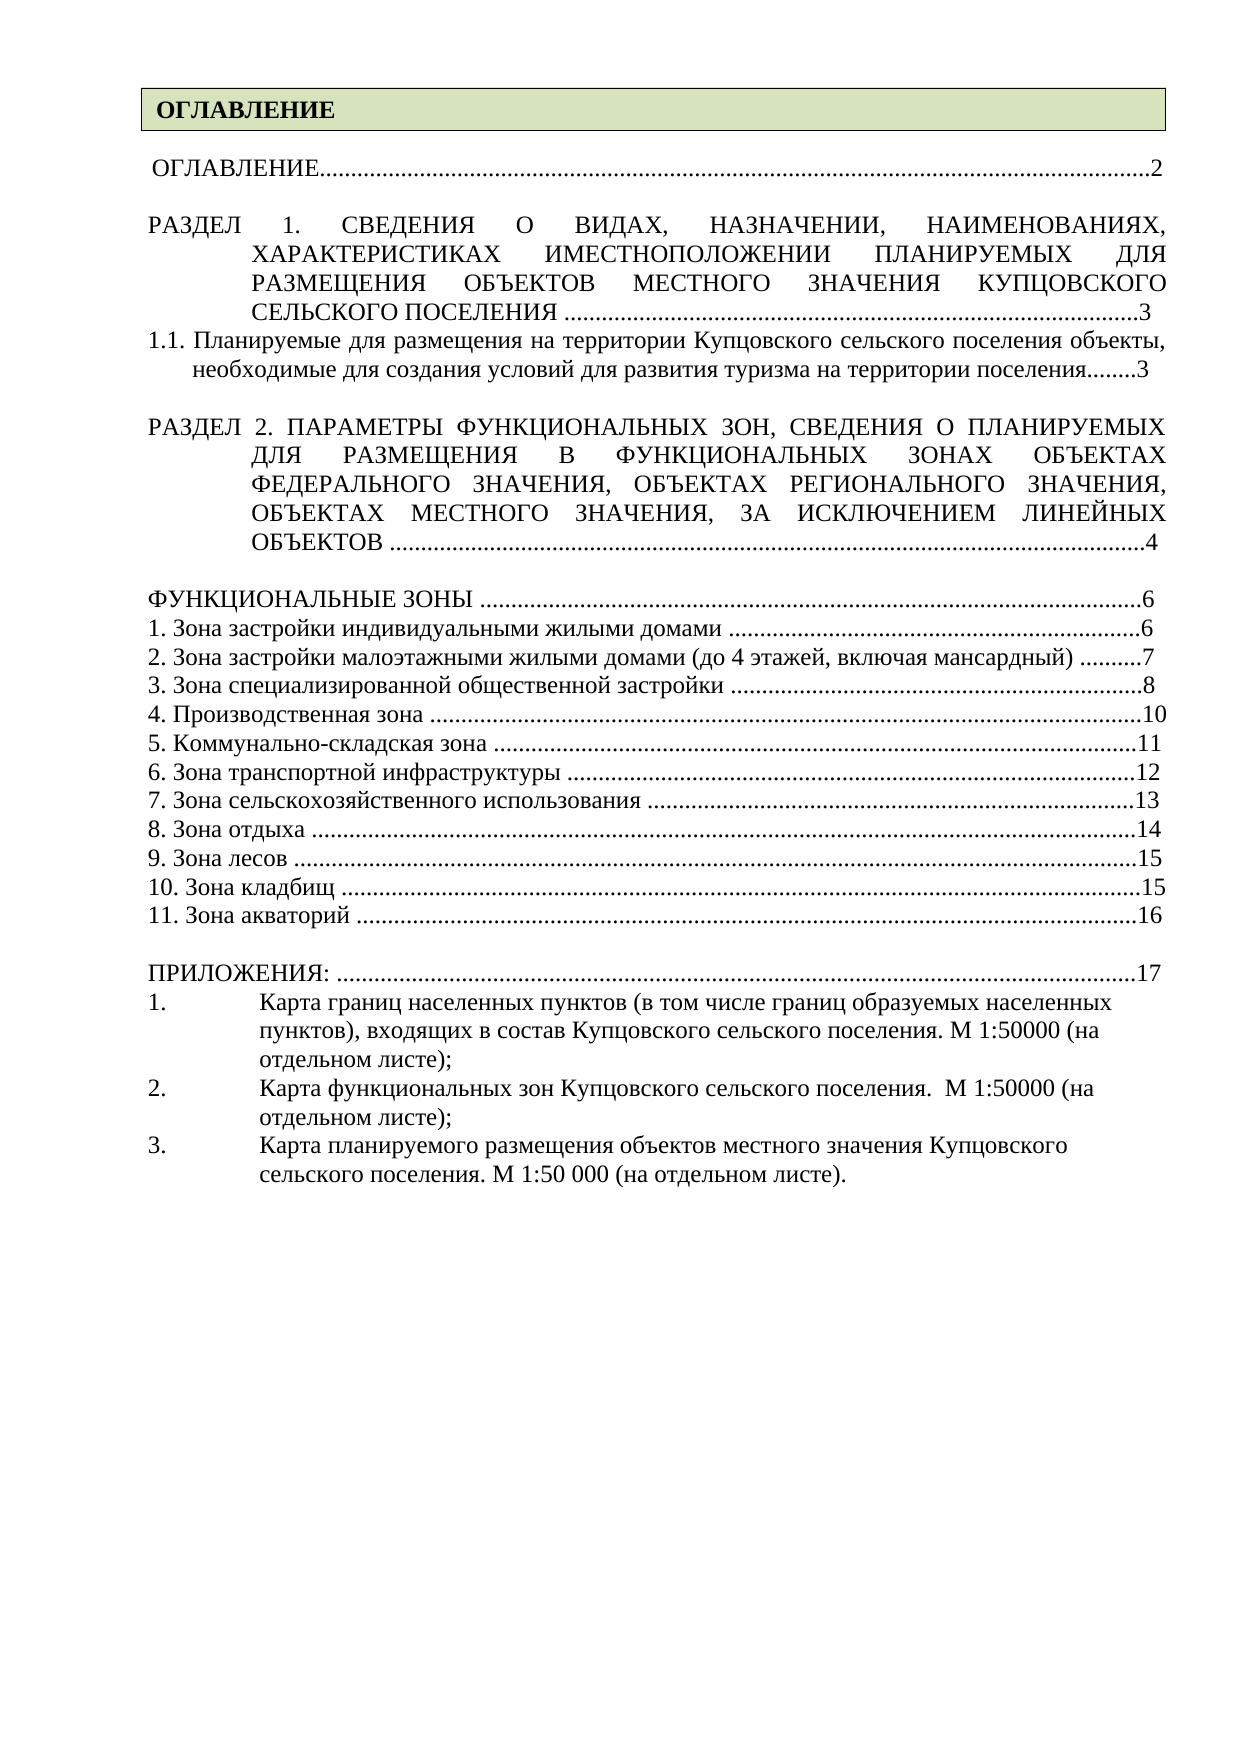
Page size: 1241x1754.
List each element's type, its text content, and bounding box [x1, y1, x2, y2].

text 3. Зона специализированной общественной застройки ..................................................................8 [148, 670, 1167, 699]
text ФУНКЦИОНАЛЬНЫЕ ЗОНЫ ..........................................................................................................6 [148, 584, 1167, 613]
list Карта границ населенных пунктов (в том числе границ образуемых населенных пунктов), входящих в состав Купцовского сельского поселения. М 1:50000 (на отдельном листе); [148, 987, 1167, 1073]
text 1.1. Планируемые для размещения на территории Купцовского сельского поселения объекты, необходимые для создания условий для развития туризма на территории поселения........3 [148, 325, 1167, 383]
list Карта функциональных зон Купцовского сельского поселения. М 1:50000 (на отдельном листе); [148, 1073, 1167, 1130]
list Карта планируемого размещения объектов местного значения Купцовского сельского поселения. М 1:50 000 (на отдельном листе). [148, 1130, 1167, 1188]
text ОГЛАВЛЕНИЕ.....................................................................................................................................2 [148, 153, 1167, 182]
text 4. Производственная зона ..................................................................................................................10 [148, 699, 1167, 728]
text 11. Зона акваторий .............................................................................................................................16 [148, 900, 1167, 929]
text 7. Зона сельскохозяйственного использования ..............................................................................13 [148, 785, 1167, 814]
text 9. Зона лесов .......................................................................................................................................15 [148, 843, 1167, 872]
text 10. Зона кладбищ ................................................................................................................................15 [148, 872, 1167, 900]
text РАЗДЕЛ 2. ПАРАМЕТРЫ ФУНКЦИОНАЛЬНЫХ ЗОН, СВЕДЕНИЯ О ПЛАНИРУЕМЫХ ДЛЯ РАЗМЕЩЕНИЯ В ФУНКЦИОНАЛЬНЫХ ЗОНАХ ОБЪЕКТАХ ФЕДЕРАЛЬНОГО ЗНАЧЕНИЯ, ОБЪЕКТАХ РЕГИОНАЛЬНОГО ЗНАЧЕНИЯ, ОБЪЕКТАХ МЕСТНОГО ЗНАЧЕНИЯ, ЗА ИСКЛЮЧЕНИЕМ ЛИНЕЙНЫХ ОБЪЕКТОВ .........................................................................................................................4 [148, 412, 1167, 555]
text РАЗДЕЛ 1. СВЕДЕНИЯ О ВИДАХ, НАЗНАЧЕНИИ, НАИМЕНОВАНИЯХ, ХАРАКТЕРИСТИКАХ ИМЕСТНОПОЛОЖЕНИИ ПЛАНИРУЕМЫХ ДЛЯ РАЗМЕЩЕНИЯ ОБЪЕКТОВ МЕСТНОГО ЗНАЧЕНИЯ КУПЦОВСКОГО СЕЛЬСКОГО ПОСЕЛЕНИЯ ............................................................................................3 [148, 210, 1167, 325]
text 8. Зона отдыха ....................................................................................................................................14 [148, 814, 1167, 843]
text 6. Зона транспортной инфраструктуры ...........................................................................................12 [148, 757, 1167, 785]
text 2. Зона застройки малоэтажными жилыми домами (до 4 этажей, включая мансардный) ..........7 [148, 642, 1167, 670]
text ПРИЛОЖЕНИЯ: ................................................................................................................................17 [148, 958, 1167, 987]
text 1. Зона застройки индивидуальными жилыми домами ..................................................................6 [148, 613, 1167, 642]
text 5. Коммунально-складская зона .......................................................................................................11 [148, 728, 1167, 757]
